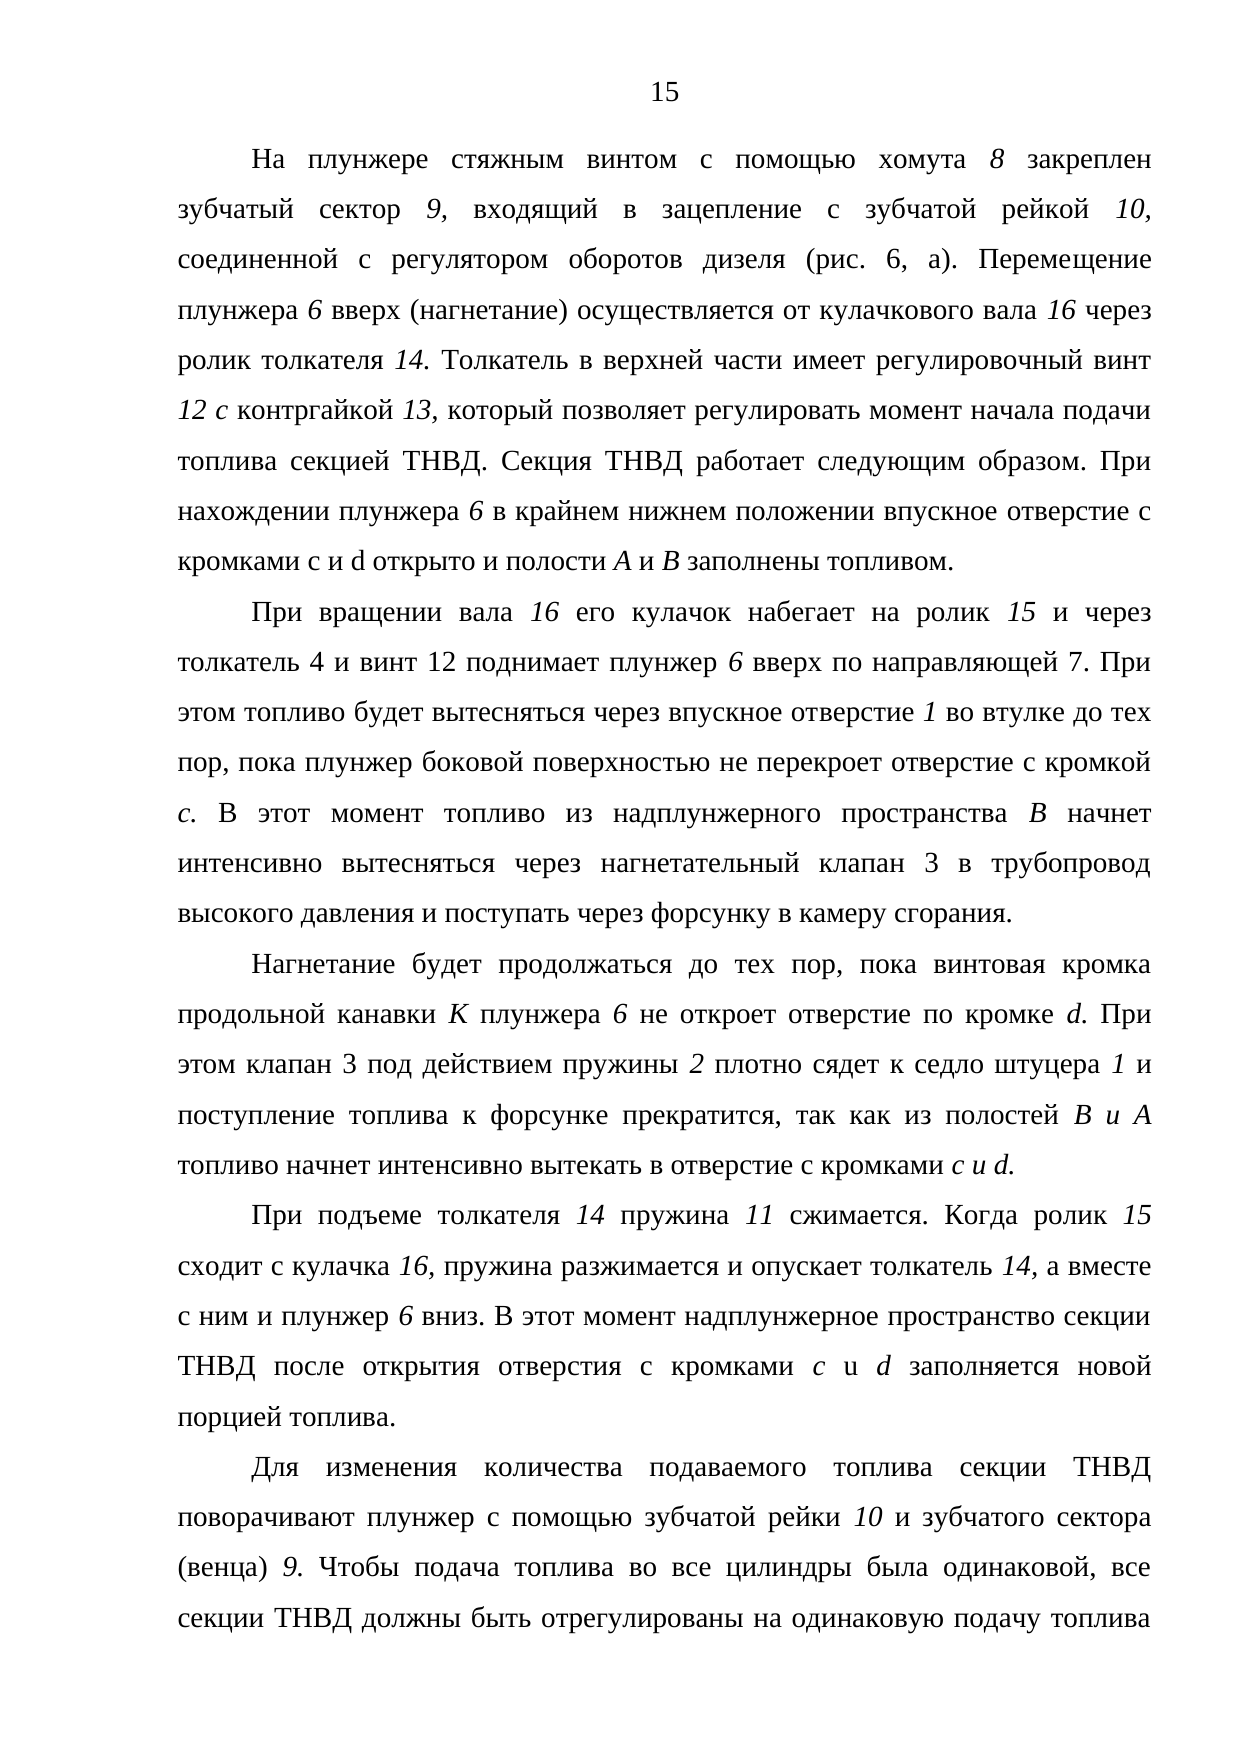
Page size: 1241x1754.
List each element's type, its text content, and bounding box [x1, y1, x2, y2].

text При подъеме толкателя 14 пружина 11 сжимается. Когда ролик 15 сходит с кулачка 16, пружина разжимается и опускает толкатель 14, а вместе с ним и плунжер 6 вниз. В этот момент надплунжерное пространство секции ТНВД после открытия отверстия с кромками c u d заполняется новой порцией топлива. [177, 1197, 1152, 1432]
text При вращении вала 16 его кулачок набегает на ролик 15 и через толкатель 4 и винт 12 поднимает плунжер 6 вверх по направляющей 7. При этом топливо будет вытесняться через впускное отверстие 1 во втулке до тех пор, пока плунжер боковой поверхностью не перекроет отверстие с кромкой с. В этот момент топливо из надплунжерного пространства В начнет интенсивно вытесняться через нагнетательный клапан 3 в трубопровод высокого давления и поступать через форсунку в камеру сгорания. [177, 594, 1152, 929]
text Нагнетание будет продолжаться до тех пор, пока винтовая кромка продольной канавки К плунжера 6 не откроет отверстие по кромке d. При этом клапан 3 под действием пружины 2 плотно сядет к седло штуцера 1 и поступление топлива к форсунке прекратится, так как из полостей В и А топливо начнет интенсивно вытекать в отверстие с кромками с и d. [177, 946, 1152, 1181]
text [177, 1449, 1152, 1633]
text На плунжере стяжным винтом с помощью хомута 8 закреплен зубчатый сектор 9, входящий в зацепление с зубчатой рейкой 10, соединенной с регулятором оборотов дизеля (рис. 6, а). Перемещение плунжера 6 вверх (нагнетание) осуществляется от кулачкового вала 16 через ролик толкателя 14. Толкатель в верхней части имеет регулировочный винт 12 с контргайкой 13, который позволяет регулировать момент начала подачи топлива секцией ТНВД. Секция ТНВД работает следующим образом. При нахождении плунжера 6 в крайнем нижнем положении впускное отверстие с кромками с и d открыто и полости А и В заполнены топливом. [177, 141, 1152, 577]
